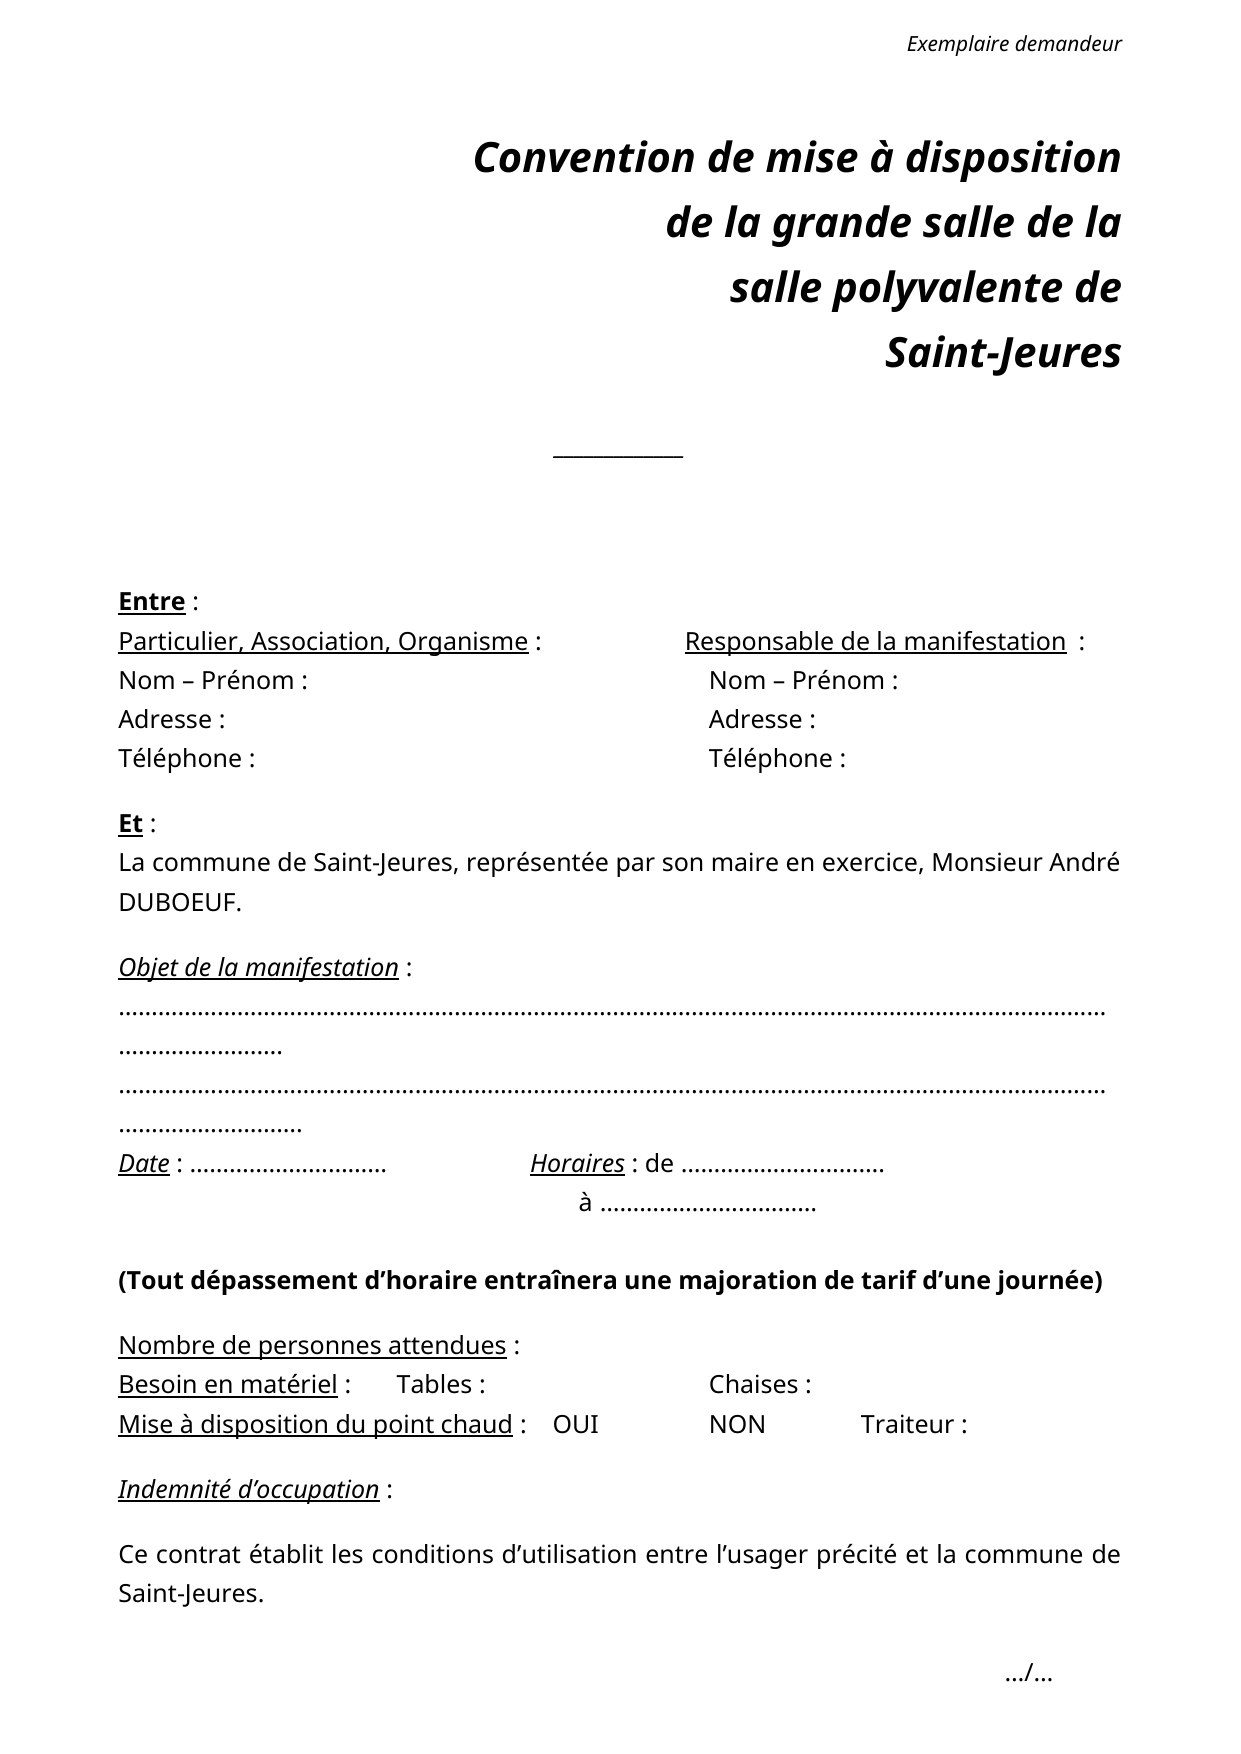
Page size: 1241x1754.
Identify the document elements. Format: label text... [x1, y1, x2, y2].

text Objet de la manifestation : [118, 949, 1122, 983]
text (Tout dépassement d’horaire entraînera une majoration de tarif d’une journée) [118, 1263, 1122, 1297]
text de la grande salle de la [118, 193, 1122, 249]
text Ce contrat établit les conditions d’utilisation entre l’usager précité et la commune de Saint-Jeures. [118, 1537, 1122, 1610]
text Saint-Jeures [118, 323, 1122, 380]
text Exemplaire demandeur [118, 29, 1122, 58]
text _____________ [118, 427, 1122, 461]
text Date : ………………………… Horaires : de …………………………. [118, 1145, 1122, 1179]
text Convention de mise à disposition [118, 127, 1122, 184]
text Adresse : Adresse : [118, 702, 1122, 736]
text à …………………………… [118, 1184, 1122, 1218]
text Mise à disposition du point chaud : OUI NON Traiteur : [118, 1406, 1122, 1440]
text Nom – Prénom : Nom – Prénom : [118, 662, 1122, 696]
text Entre : [118, 584, 1122, 618]
text …/… [118, 1654, 1122, 1688]
text Indemnité d’occupation : [118, 1472, 1122, 1506]
text Et : [118, 806, 1122, 840]
text Besoin en matériel : Tables : Chaises : [118, 1367, 1122, 1401]
text Particulier, Association, Organisme : Responsable de la manifestation : [118, 623, 1122, 657]
text Téléphone : Téléphone : [118, 741, 1122, 775]
text La commune de Saint-Jeures, représentée par son maire en exercice, Monsieur André DUBOEUF. [118, 845, 1122, 918]
text ……………………………………………………………………………………………………………………………………………………………. [118, 1067, 1122, 1140]
text …………………………………………………………………………………………………………………………………………………………. [118, 989, 1122, 1062]
text Nombre de personnes attendues : [118, 1328, 1122, 1362]
text salle polyvalente de [118, 258, 1122, 314]
